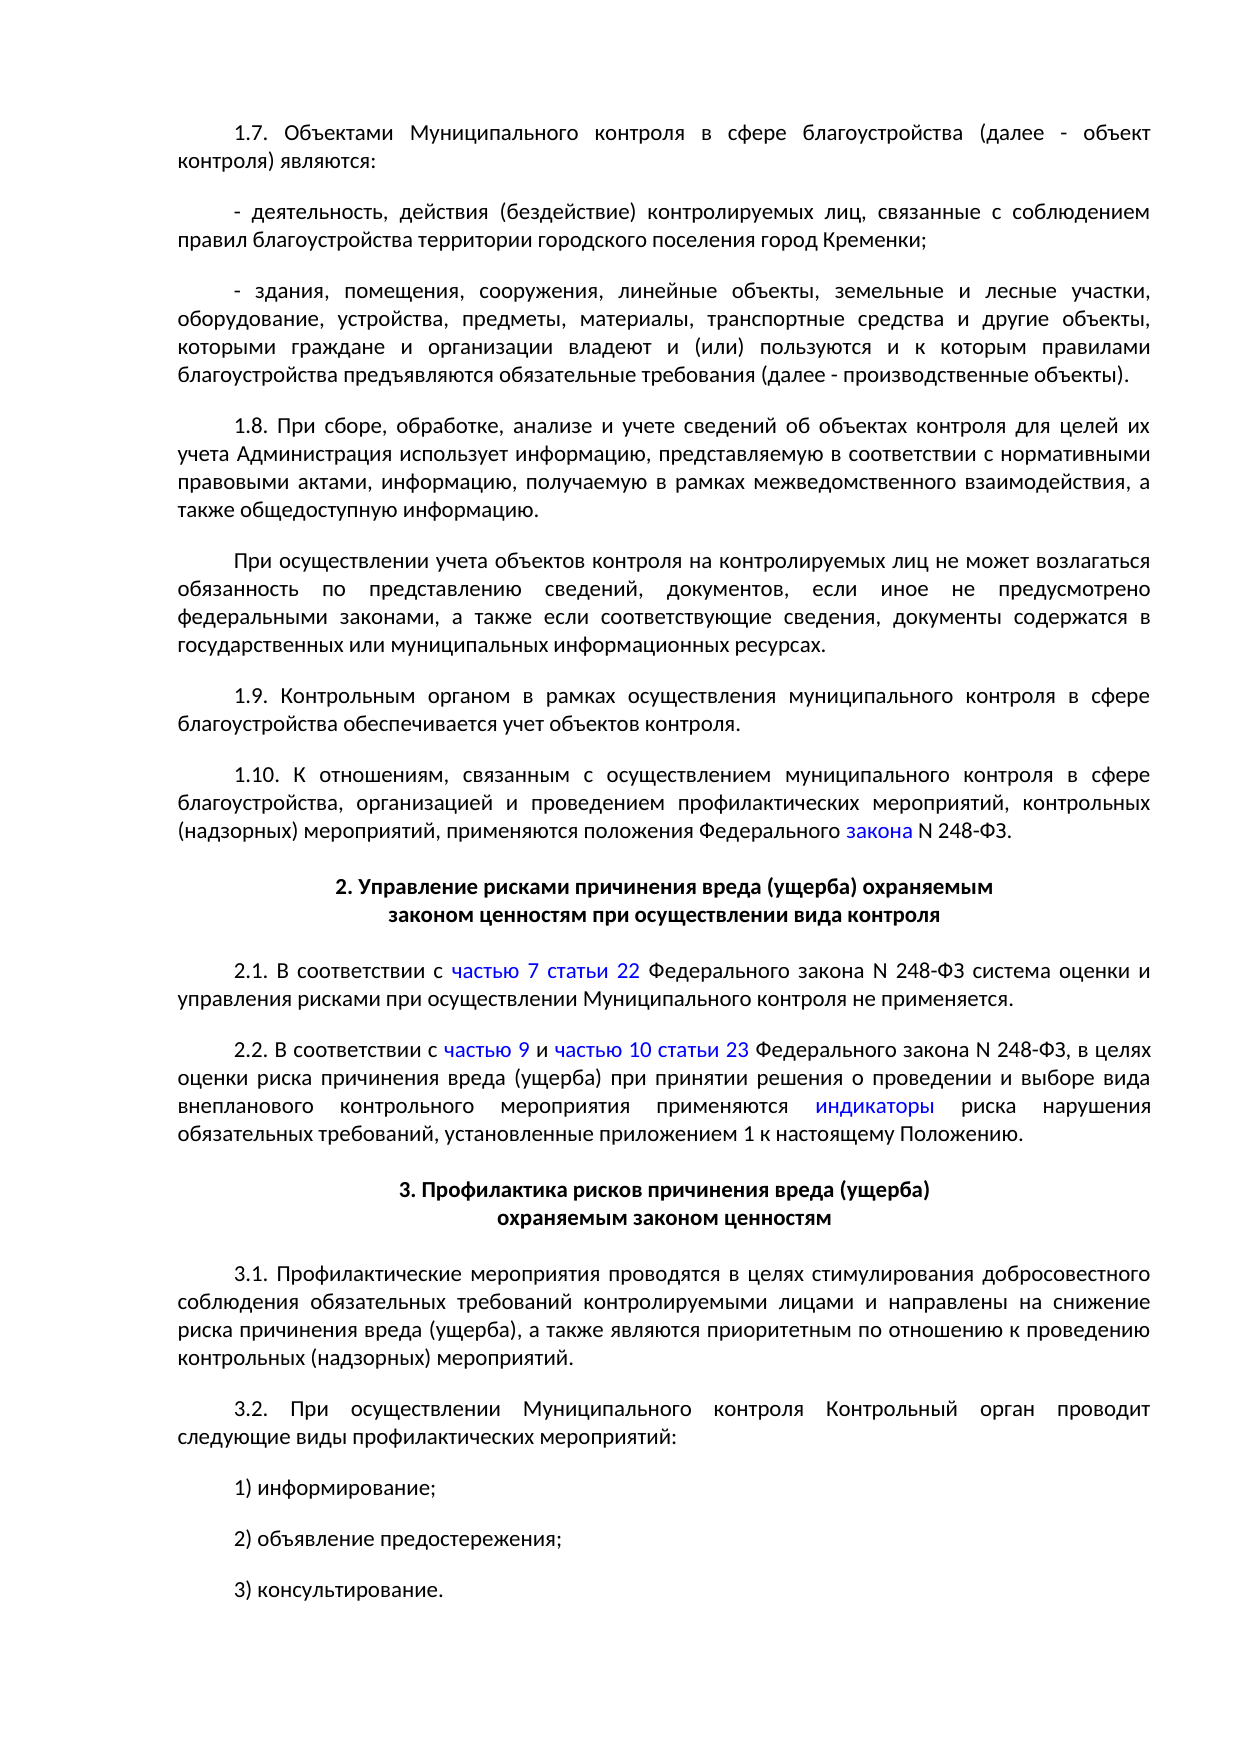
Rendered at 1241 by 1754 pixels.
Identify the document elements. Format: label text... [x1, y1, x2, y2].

text 1) информирование; [177, 1473, 1152, 1501]
text - здания, помещения, сооружения, линейные объекты, земельные и лесные участки, оборудование, устройства, предметы, материалы, транспортные средства и другие объекты, которыми граждане и организации владеют и (или) пользуются и к которым правилами благоустройства предъявляются обязательные требования (далее - производственные объекты). [177, 276, 1152, 388]
text - деятельность, действия (бездействие) контролируемых лиц, связанные с соблюдением правил благоустройства территории городского поселения город Кременки; [177, 197, 1152, 253]
text 3.2. При осуществлении Муниципального контроля Контрольный орган проводит следующие виды профилактических мероприятий: [177, 1394, 1152, 1450]
text 3) консультирование. [177, 1575, 1152, 1603]
text 2.2. В соответствии с частью 9 и частью 10 статьи 23 Федерального закона N 248-ФЗ, в целях оценки риска причинения вреда (ущерба) при принятии решения о проведении и выборе вида внепланового контрольного мероприятия применяются индикаторы риска нарушения обязательных требований, установленные приложением 1 к настоящему Положению. [177, 1035, 1152, 1147]
text При осуществлении учета объектов контроля на контролируемых лиц не может возлагаться обязанность по представлению сведений, документов, если иное не предусмотрено федеральными законами, а также если соответствующие сведения, документы содержатся в государственных или муниципальных информационных ресурсах. [177, 546, 1152, 658]
text 1.8. При сборе, обработке, анализе и учете сведений об объектах контроля для целей их учета Администрация использует информацию, представляемую в соответствии с нормативными правовыми актами, информацию, получаемую в рамках межведомственного взаимодействия, а также общедоступную информацию. [177, 411, 1152, 523]
title законом ценностям при осуществлении вида контроля [177, 900, 1152, 928]
text 2.1. В соответствии с частью 7 статьи 22 Федерального закона N 248-ФЗ система оценки и управления рисками при осуществлении Муниципального контроля не применяется. [177, 956, 1152, 1012]
title охраняемым законом ценностям [177, 1203, 1152, 1231]
text 1.7. Объектами Муниципального контроля в сфере благоустройства (далее - объект контроля) являются: [177, 118, 1152, 174]
text 1.9. Контрольным органом в рамках осуществления муниципального контроля в сфере благоустройства обеспечивается учет объектов контроля. [177, 681, 1152, 737]
title 3. Профилактика рисков причинения вреда (ущерба) [177, 1175, 1152, 1203]
text 2) объявление предостережения; [177, 1524, 1152, 1552]
title 2. Управление рисками причинения вреда (ущерба) охраняемым [177, 872, 1152, 900]
text 3.1. Профилактические мероприятия проводятся в целях стимулирования добросовестного соблюдения обязательных требований контролируемыми лицами и направлены на снижение риска причинения вреда (ущерба), а также являются приоритетным по отношению к проведению контрольных (надзорных) мероприятий. [177, 1259, 1152, 1371]
text 1.10. К отношениям, связанным с осуществлением муниципального контроля в сфере благоустройства, организацией и проведением профилактических мероприятий, контрольных (надзорных) мероприятий, применяются положения Федерального закона N 248-ФЗ. [177, 760, 1152, 844]
